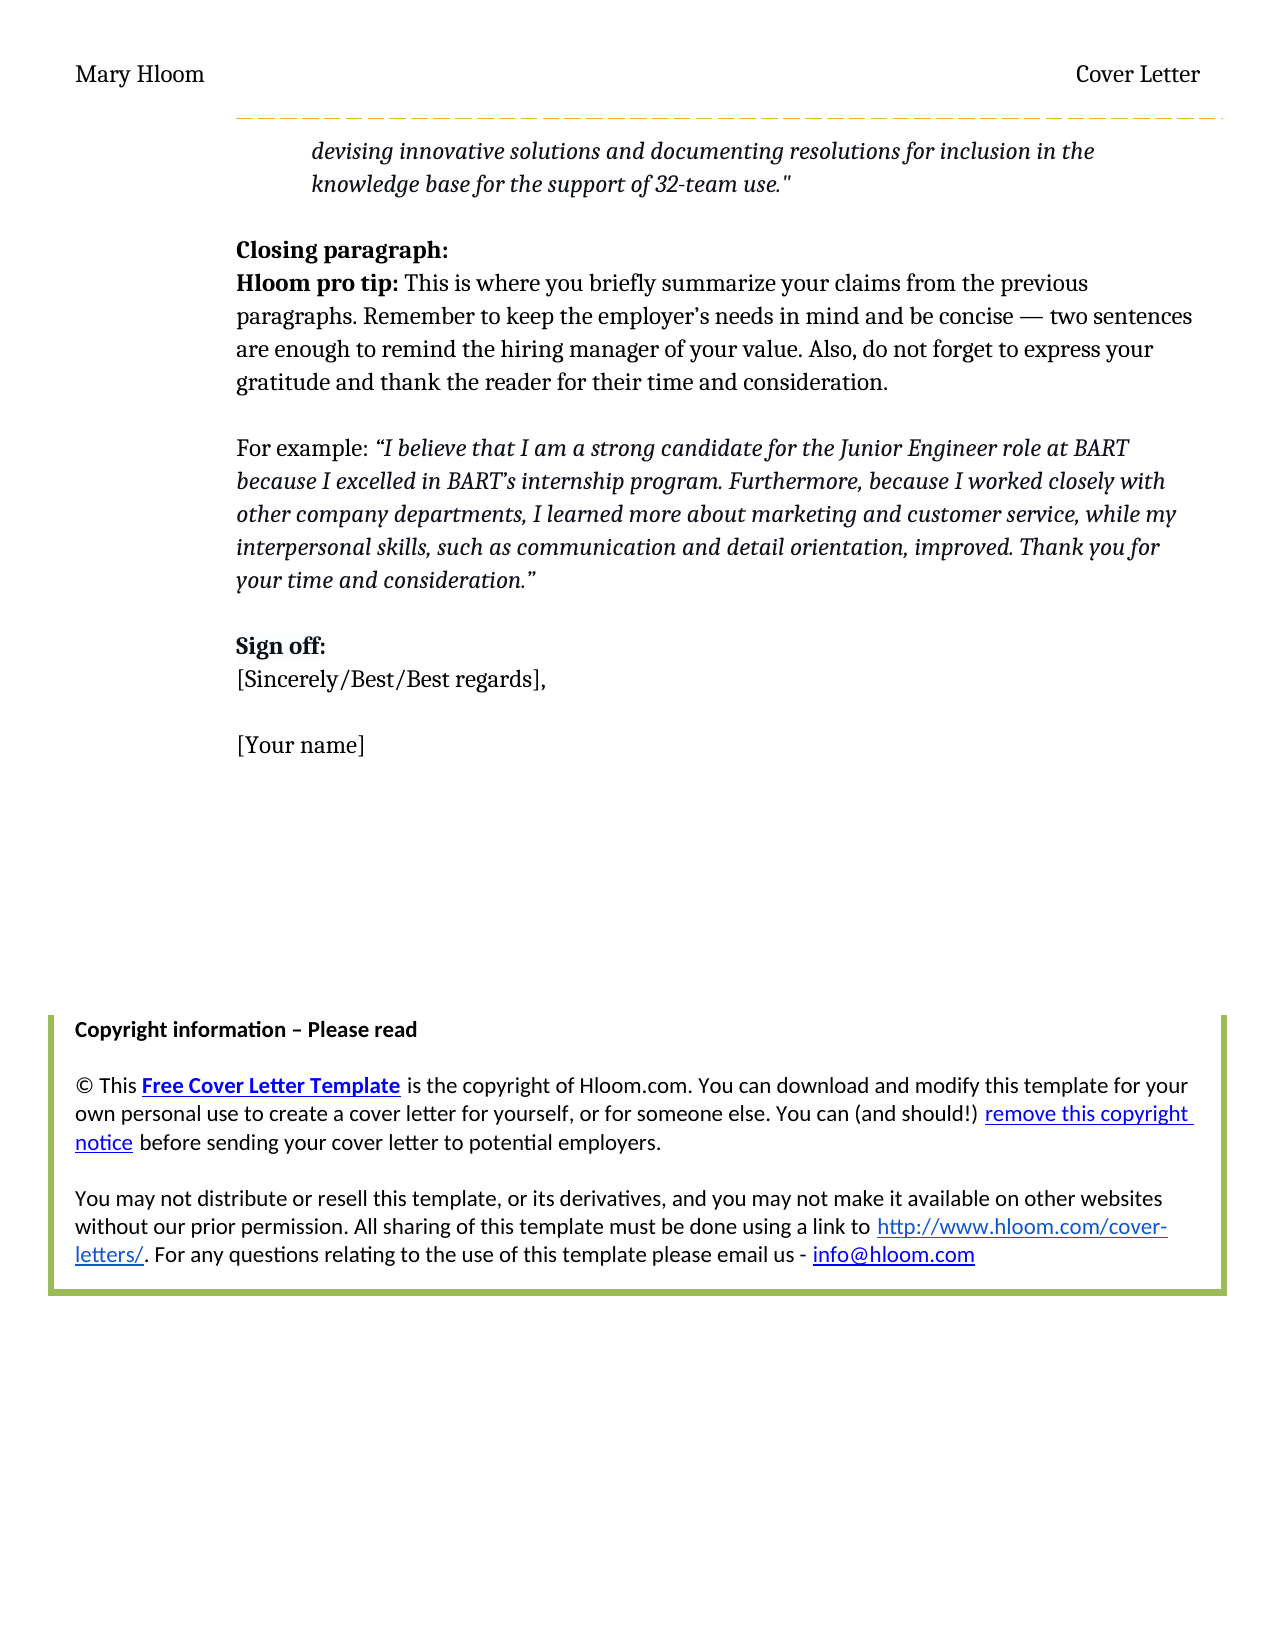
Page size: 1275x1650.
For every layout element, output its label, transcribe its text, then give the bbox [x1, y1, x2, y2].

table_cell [236, 118, 1222, 903]
text © This Free Cover Letter Template is the copyright of Hloom.com. You can download and modify this template for your own personal use to create a cover letter for yourself, or for someone else. You can (and should!) remove this copyright notice before sending your cover letter to potential employers. [75, 1072, 1200, 1156]
text Copyright information – Please read [75, 1015, 1200, 1043]
text You may not distribute or resell this template, or its derivatives, and you may not make it available on other websites without our prior permission. All sharing of this template must be done using a link to http://www.hloom.com/cover-letters/. For any questions relating to the use of this template please email us - info@hloom.com [54, 1184, 1221, 1289]
